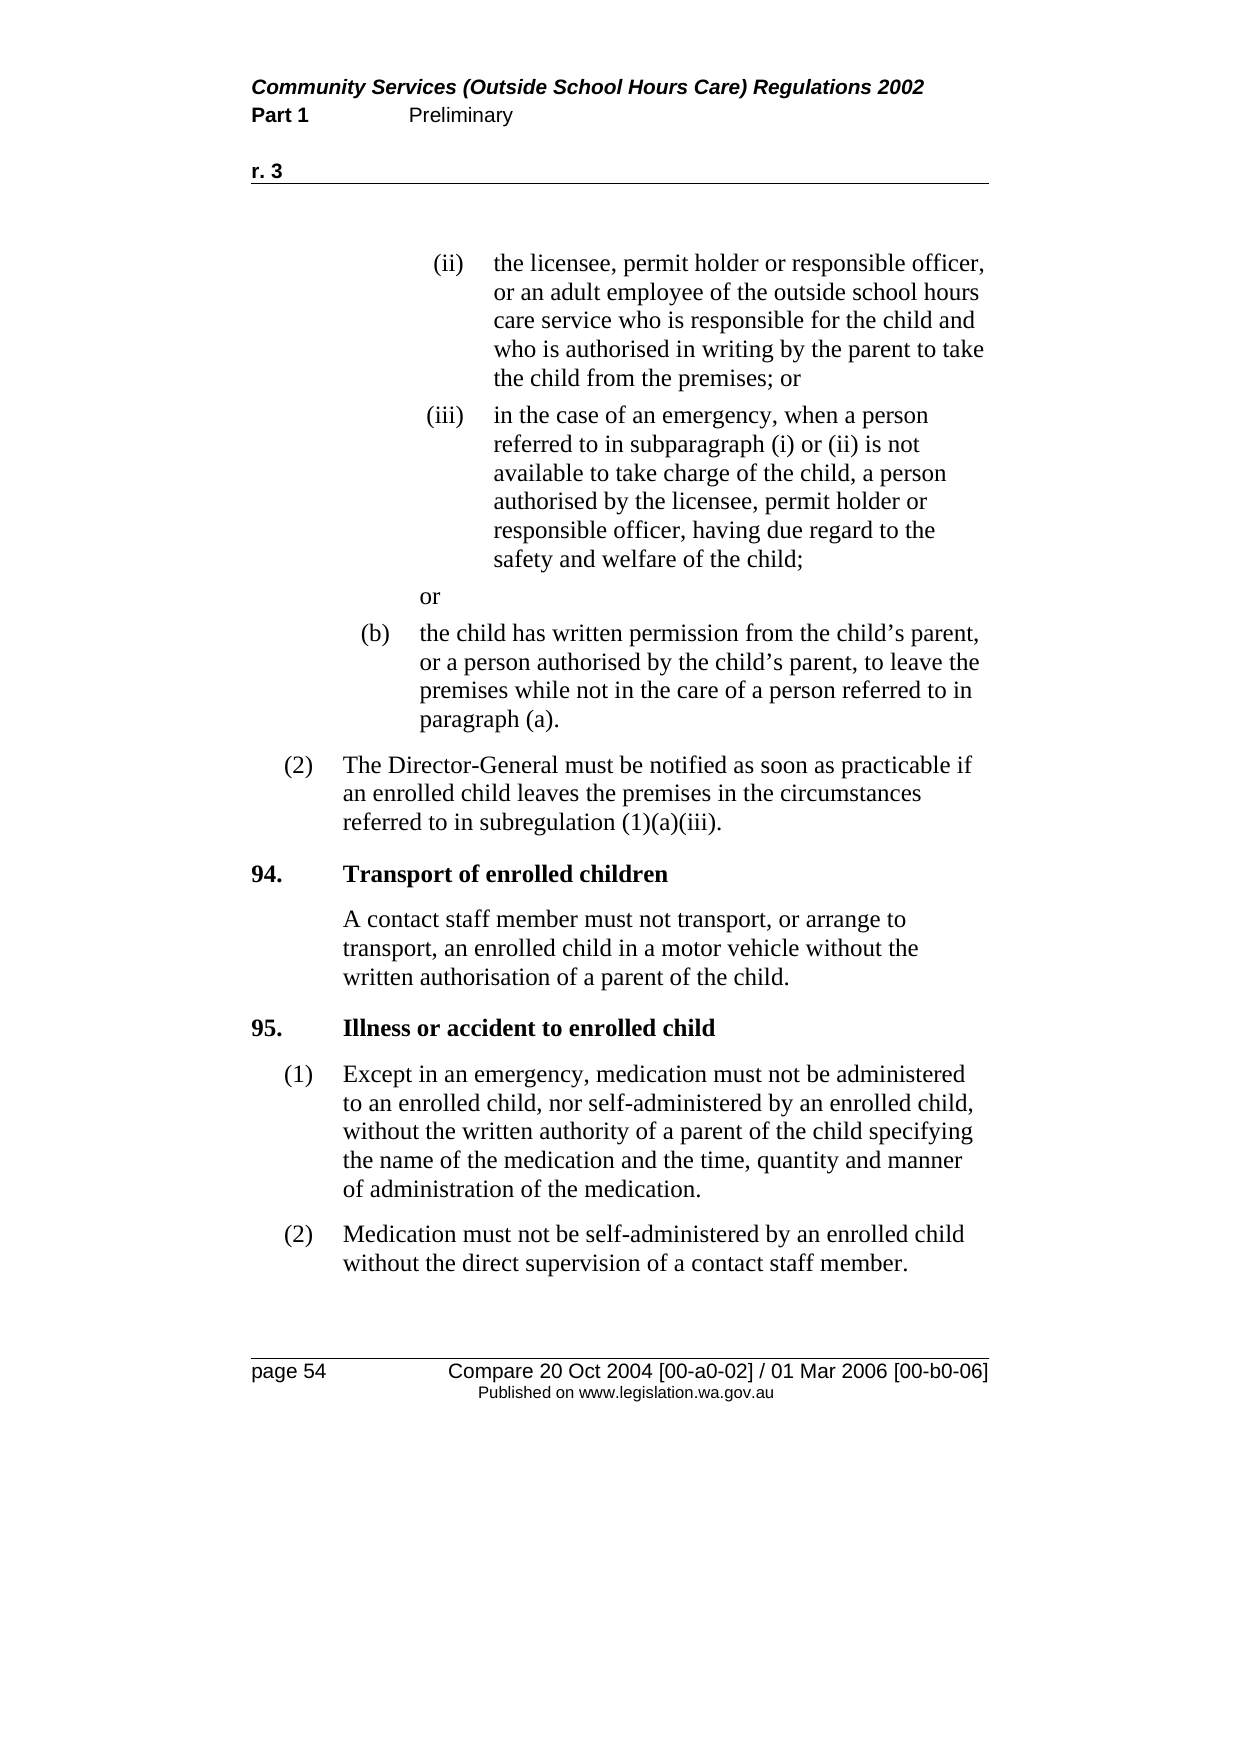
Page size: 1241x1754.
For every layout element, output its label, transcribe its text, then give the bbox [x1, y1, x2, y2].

text (ii) the licensee, permit holder or responsible officer, or an adult employee of the outside school hours care service who is responsible for the child and who is authorised in writing by the parent to take the child from the premises; or [251, 248, 989, 392]
text (iii) in the case of an emergency, when a person referred to in subparagraph (i) or (ii) is not available to take charge of the child, a person authorised by the licensee, permit holder or responsible officer, having due regard to the safety and welfare of the child; [251, 400, 989, 573]
text (1) Except in an emergency, medication must not be administered to an enrolled child, nor self-administered by an enrolled child, without the written authority of a parent of the child specifying the name of the medication and the time, quantity and manner of administration of the medication. [251, 1059, 989, 1203]
subtitle 94. Transport of enrolled children [251, 859, 989, 888]
text (b) the child has written permission from the child’s parent, or a person authorised by the child’s parent, to leave the premises while not in the care of a person referred to in paragraph (a). [251, 618, 989, 733]
text or [251, 581, 989, 610]
text (2) Medication must not be self-administered by an enrolled child without the direct supervision of a contact staff member. [251, 1219, 989, 1277]
subtitle 95. Illness or accident to enrolled child [251, 1013, 989, 1042]
text (2) The Director-General must be notified as soon as practicable if an enrolled child leaves the premises in the circumstances referred to in subregulation (1)(a)(iii). [251, 750, 989, 836]
text A contact staff member must not transport, or arrange to transport, an enrolled child in a motor vehicle without the written authorisation of a parent of the child. [251, 904, 989, 991]
